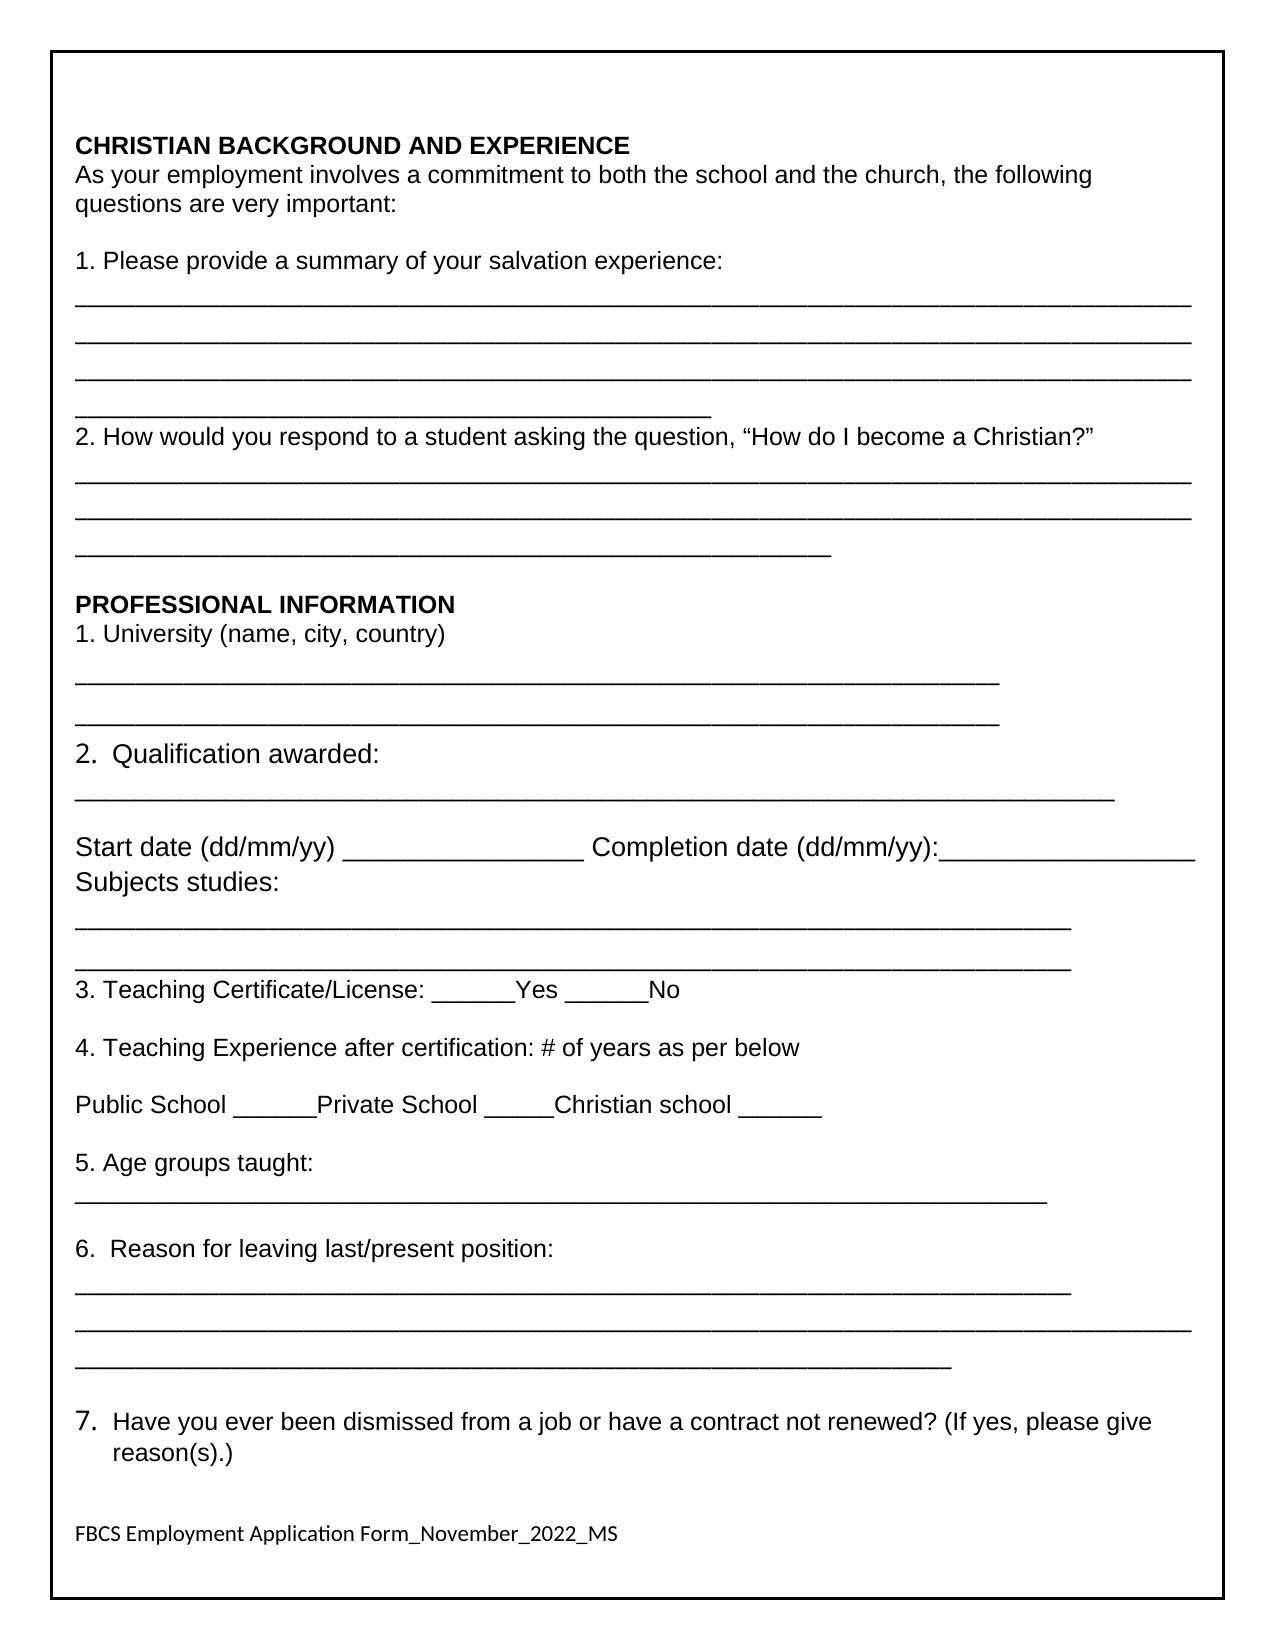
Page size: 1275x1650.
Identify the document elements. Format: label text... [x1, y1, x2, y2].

text 1. Please provide a summary of your salvation experience: ____________________________________________________________________________________________________________________________________________________________________________________________________________________________________________________________________________________________________________________________________________ [75, 246, 1200, 422]
subtitle Start date (dd/mm/yy) ________________ Completion date (dd/mm/yy):_________________ [75, 831, 1200, 862]
subtitle 2. Qualification awarded: _____________________________________________________________________ [75, 734, 1200, 802]
subtitle Subjects studies: ___________________________________________________________________________________ [75, 866, 1200, 934]
text PROFESSIONAL INFORMATION [75, 590, 1200, 619]
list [75, 1401, 1200, 1467]
text 3. Teaching Certificate/License: ______Yes ______No [75, 975, 1200, 1004]
text 6. Reason for leaving last/present position: ___________________________________________________________________________________ ______________________________________________________________________________________________________________________________________________________________________ [75, 1234, 1200, 1373]
text 2. How would you respond to a student asking the question, “How do I become a Christian?” _________________________________________________________________________________________________________________________________________________________________________________________________________________________________________________________ [75, 422, 1200, 562]
subtitle ___________________________________________________________________________________ [75, 938, 1200, 975]
text 1. University (name, city, country) [75, 619, 1200, 648]
text 5. Age groups taught: ______________________________________________________________________ [75, 1148, 1200, 1205]
subtitle _____________________________________________________________________________ [75, 693, 1200, 730]
text 4. Teaching Experience after certification: # of years as per below [75, 1033, 1200, 1061]
subtitle _____________________________________________________________________________ [75, 652, 1200, 689]
text CHRISTIAN BACKGROUND AND EXPERIENCE [75, 131, 1200, 160]
text Public School ______Private School _____Christian school ______ [75, 1090, 1200, 1119]
text As your employment involves a commitment to both the school and the church, the following questions are very important: [75, 160, 1200, 217]
